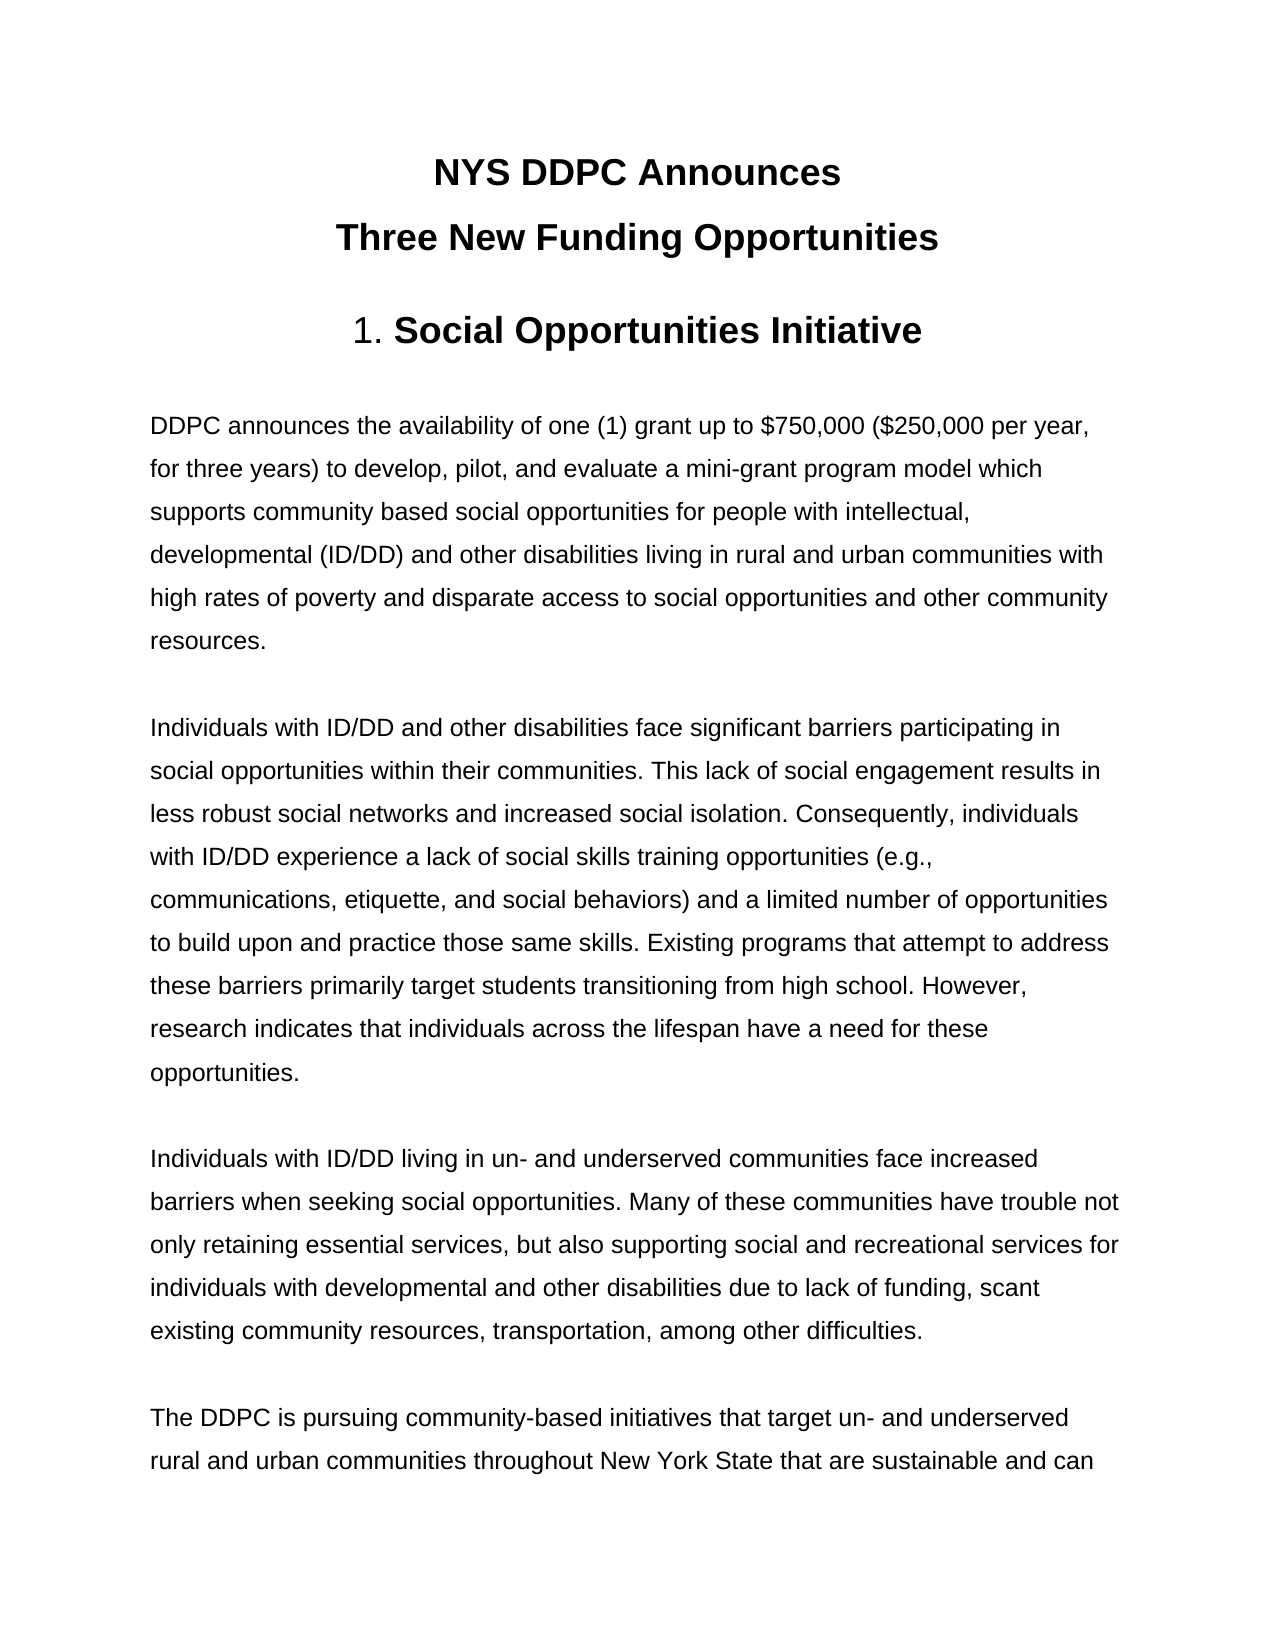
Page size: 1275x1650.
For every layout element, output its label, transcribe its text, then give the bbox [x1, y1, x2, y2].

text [150, 411, 1125, 1474]
text 1. Social Opportunities Initiative [150, 308, 1125, 351]
text NYS DDPC Announces Three New Funding Opportunities [150, 150, 1125, 296]
